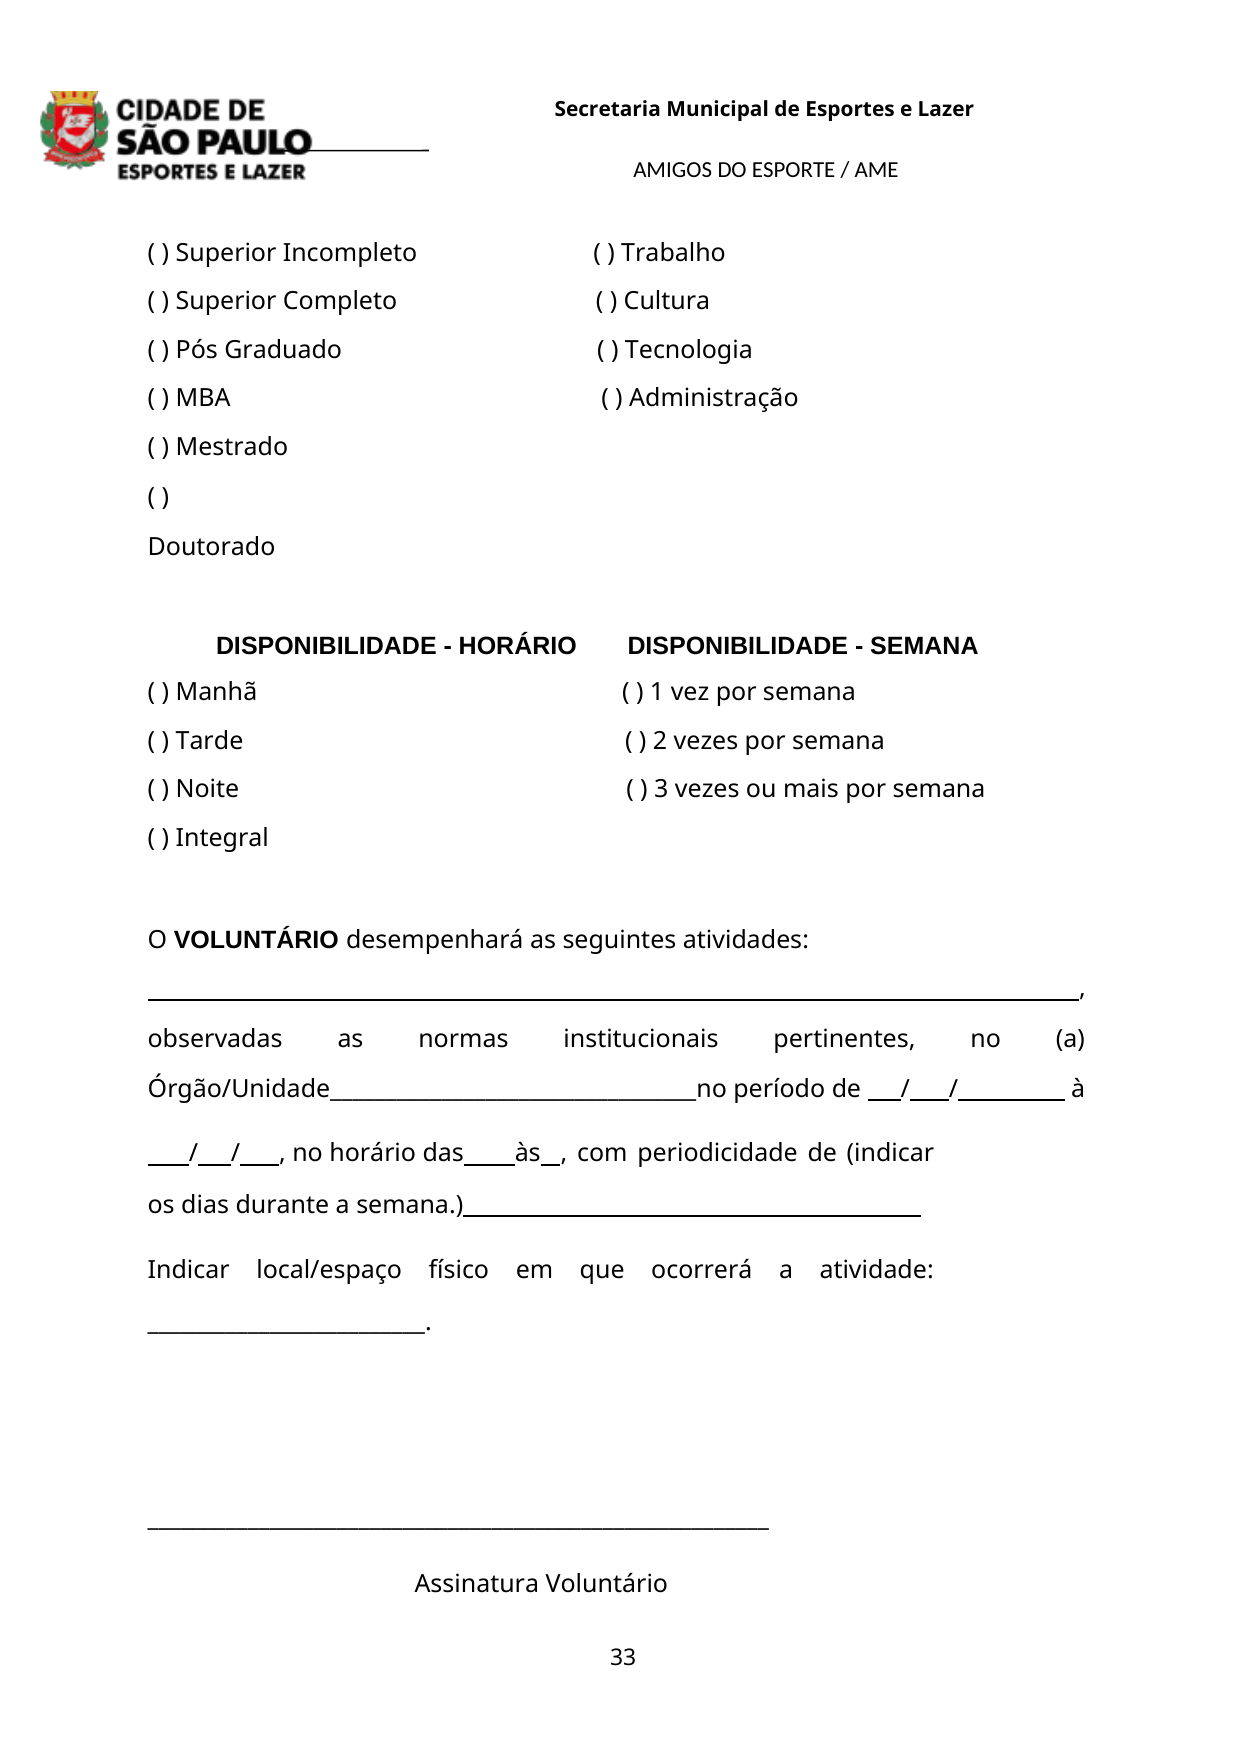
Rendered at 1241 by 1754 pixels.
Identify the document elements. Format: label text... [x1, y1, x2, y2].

picture [33, 91, 324, 223]
text ( ) Tarde ( ) 2 vezes por semana [147, 722, 1161, 756]
text O VOLUNTÁRIO desempenhará as seguintes atividades: [147, 921, 1161, 955]
text ( ) Superior Incompleto ( ) Trabalho [147, 234, 1161, 268]
text , observadas as normas institucionais pertinentes, no (a) Órgão/Unidade_________________________________no período de / / à [147, 970, 1085, 1105]
text ( ) MBA ( ) Administração [147, 380, 1161, 414]
text ________________________________________________________ [147, 1500, 935, 1534]
text ( ) Pós Graduado ( ) Tecnologia [147, 331, 1161, 366]
text ( ) Superior Completo ( ) Cultura [147, 283, 1161, 317]
text ( ) Integral [147, 819, 1161, 853]
text Assinatura Voluntário [147, 1565, 935, 1599]
text / / , no horário das às , com periodicidade de (indicar os dias durante a semana.) [147, 1135, 935, 1221]
text Indicar local/espaço físico em que ocorrerá a atividade: _________________________. [147, 1252, 935, 1337]
text ( ) Noite ( ) 3 vezes ou mais por semana [147, 771, 1161, 805]
subtitle DISPONIBILIDADE - HORÁRIO DISPONIBILIDADE - SEMANA [147, 631, 1161, 659]
text ( ) Manhã ( ) 1 vez por semana [147, 674, 1161, 708]
text ( ) Mestrado ( ) Doutorado [147, 428, 294, 563]
